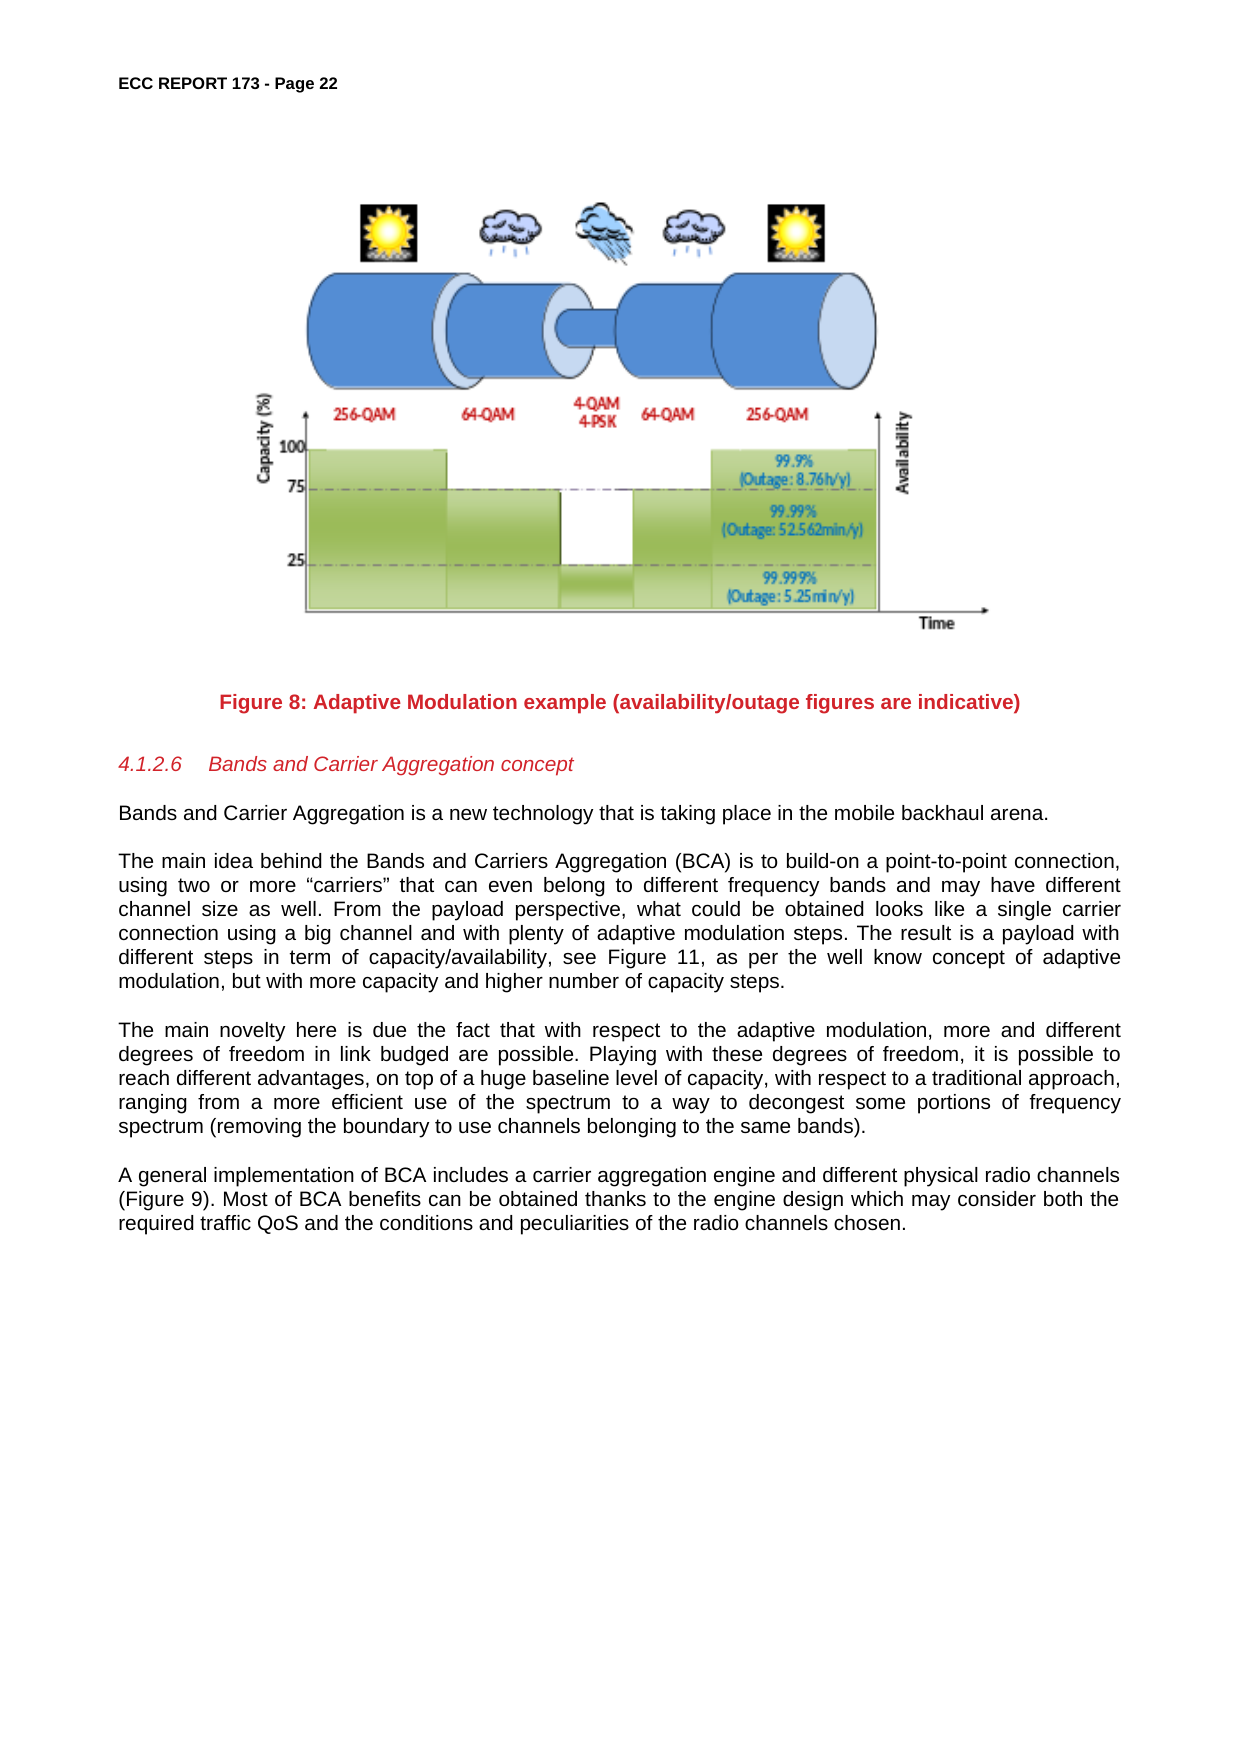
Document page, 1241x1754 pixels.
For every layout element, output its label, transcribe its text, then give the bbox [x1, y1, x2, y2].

text Bands and Carrier Aggregation is a new technology that is taking place in the mobile backhaul arena. [118, 800, 1122, 824]
subtitle Bands and Carrier Aggregation concept [118, 751, 1122, 775]
text Figure 8: Adaptive Modulation example (availability/outage figures are indicative) [118, 690, 1122, 714]
text A general implementation of BCA includes a carrier aggregation engine and different physical radio channels (Figure 9). Most of BCA benefits can be obtained thanks to the engine design which may consider both the required traffic QoS and the conditions and peculiarities of the radio channels chosen. [118, 1163, 1122, 1235]
text The main idea behind the Bands and Carriers Aggregation (BCA) is to build-on a point-to-point connection, using two or more “carriers” that can even belong to different frequency bands and may have different channel size as well. From the payload perspective, what could be obtained looks like a single carrier connection using a big channel and with plenty of adaptive modulation steps. The result is a payload with different steps in term of capacity/availability, see Figure 11, as per the well know concept of adaptive modulation, but with more capacity and higher number of capacity steps. [118, 849, 1122, 993]
text The main novelty here is due the fact that with respect to the adaptive modulation, more and different degrees of freedom in link budged are possible. Playing with these degrees of freedom, it is possible to reach different advantages, on top of a huge baseline level of capacity, with respect to a traditional approach, ranging from a more efficient use of the spectrum to a way to decongest some portions of frequency spectrum (removing the boundary to use channels belonging to the same bands). [118, 1018, 1122, 1138]
